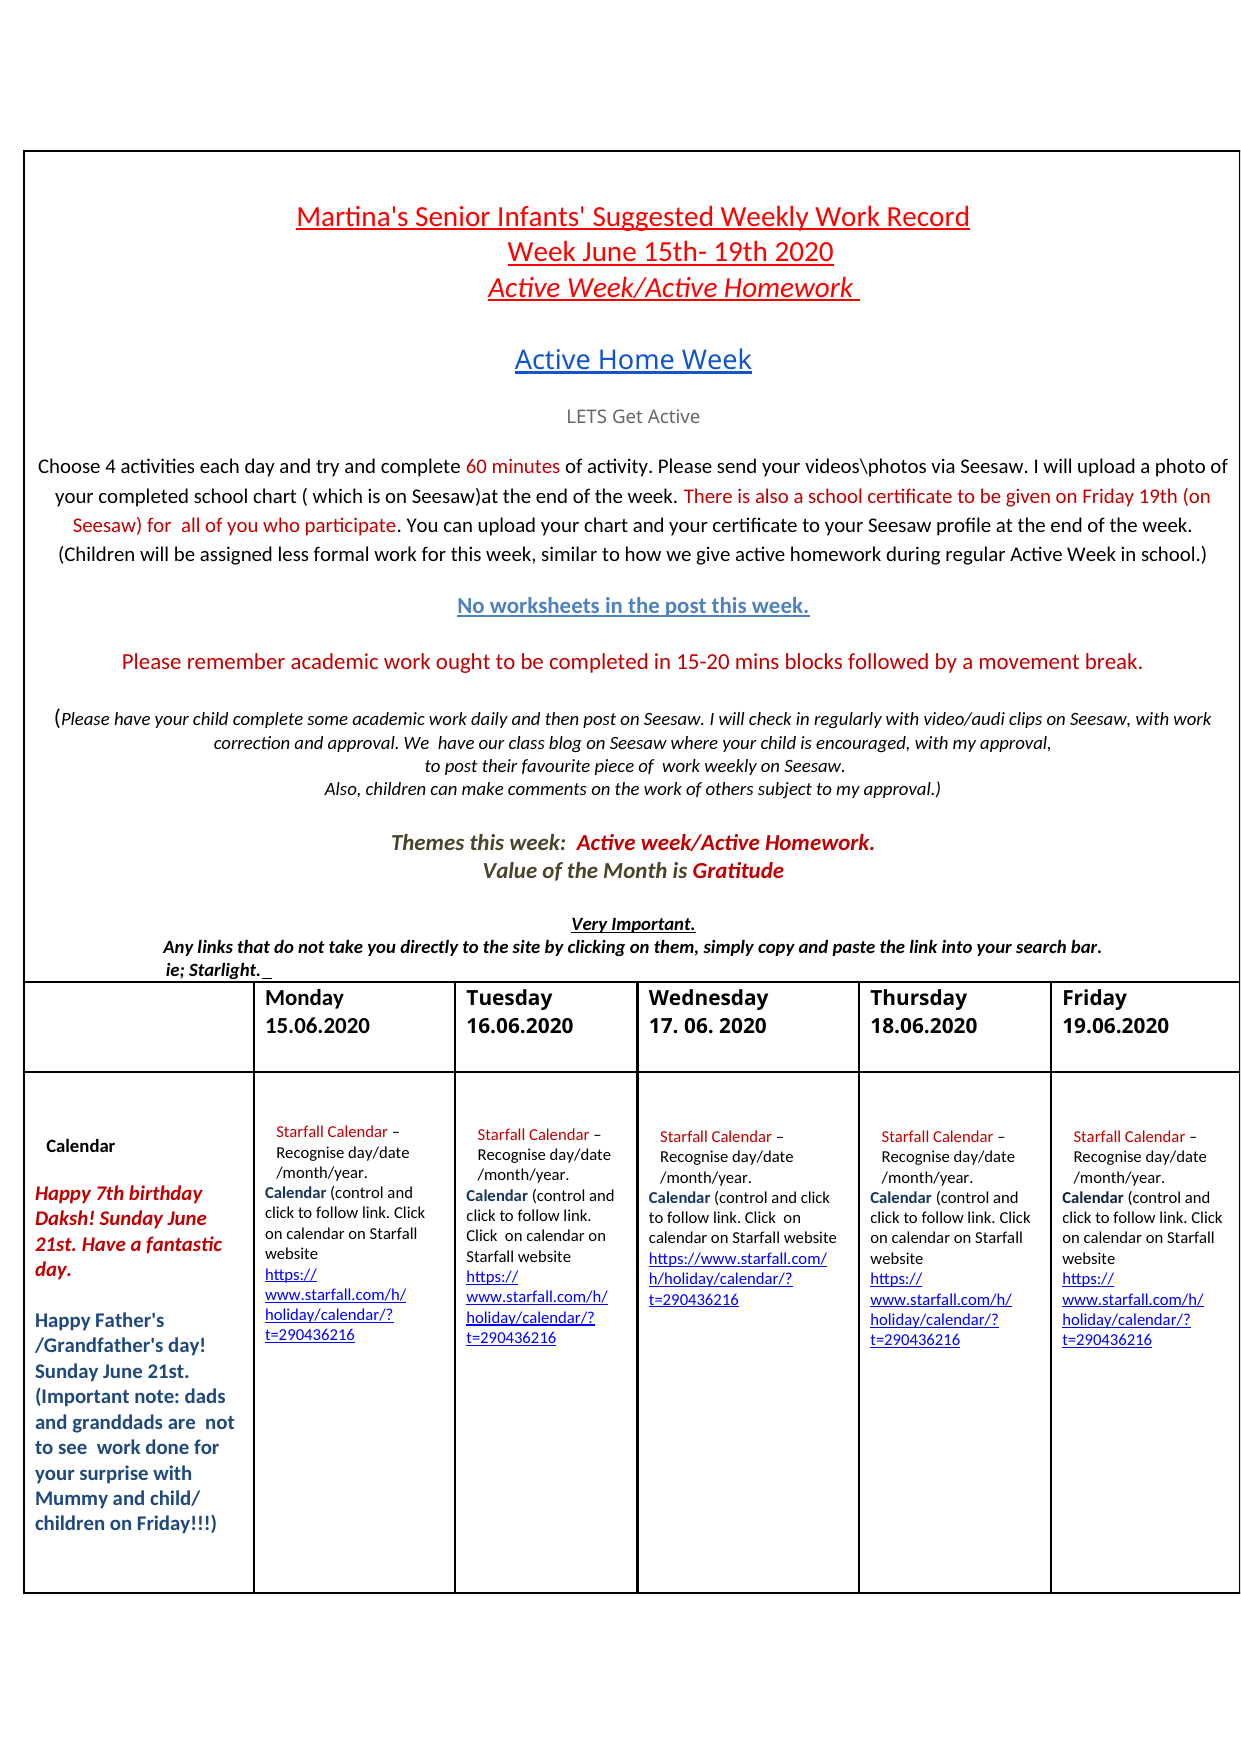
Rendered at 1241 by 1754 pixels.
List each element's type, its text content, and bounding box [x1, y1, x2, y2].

table_cell [25, 983, 253, 1071]
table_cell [639, 1073, 858, 1592]
table_header Martina's Senior Infants' Suggested Weekly Work Record Week June 15th- 19th 2020 Active Week/Active Homework Active Home Week LETS Get Active Choose 4 activities each day and try and complete 60 minutes of activity. Please send your videos\photos via Seesaw. I will upload a photo of your completed school chart ( which is on Seesaw)at the end of the week. There is also a school certificate to be given on Friday 19th (on Seesaw) for all of you who participate. You can upload your chart and your certificate to your Seesaw profile at the end of the week. (Children will be assigned less formal work for this week, similar to how we give active homework during regular Active Week in school.) No worksheets in the post this week. Please remember academic work ought to be completed in 15-20 mins blocks followed by a movement break. (Please have your child complete some academic work daily and then post on Seesaw. I will check in regularly with video/audi clips on Seesaw, with work correction and approval. We have our class blog on Seesaw where your child is encouraged, with my approval, to post their favourite piece of work weekly on Seesaw. Also, children can make comments on the work of others subject to my approval.) Themes this week: Active week/Active Homework. Value of the Month is Gratitude Very Important. Any links that do not take you directly to the site by clicking on them, simply copy and paste the link into your search bar. ie; Starlight. [25, 152, 1239, 981]
table_cell Wednesday 17. 06. 2020 [639, 983, 858, 1071]
table_cell Monday 15.06.2020 [255, 983, 454, 1071]
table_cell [255, 1073, 454, 1592]
table_cell Friday 19.06.2020 [1052, 983, 1239, 1071]
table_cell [25, 1073, 253, 1592]
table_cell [456, 1073, 636, 1592]
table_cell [1052, 1073, 1239, 1592]
table_cell Thursday 18.06.2020 [860, 983, 1050, 1071]
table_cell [860, 1073, 1050, 1592]
table_cell Tuesday 16.06.2020 [456, 983, 636, 1071]
